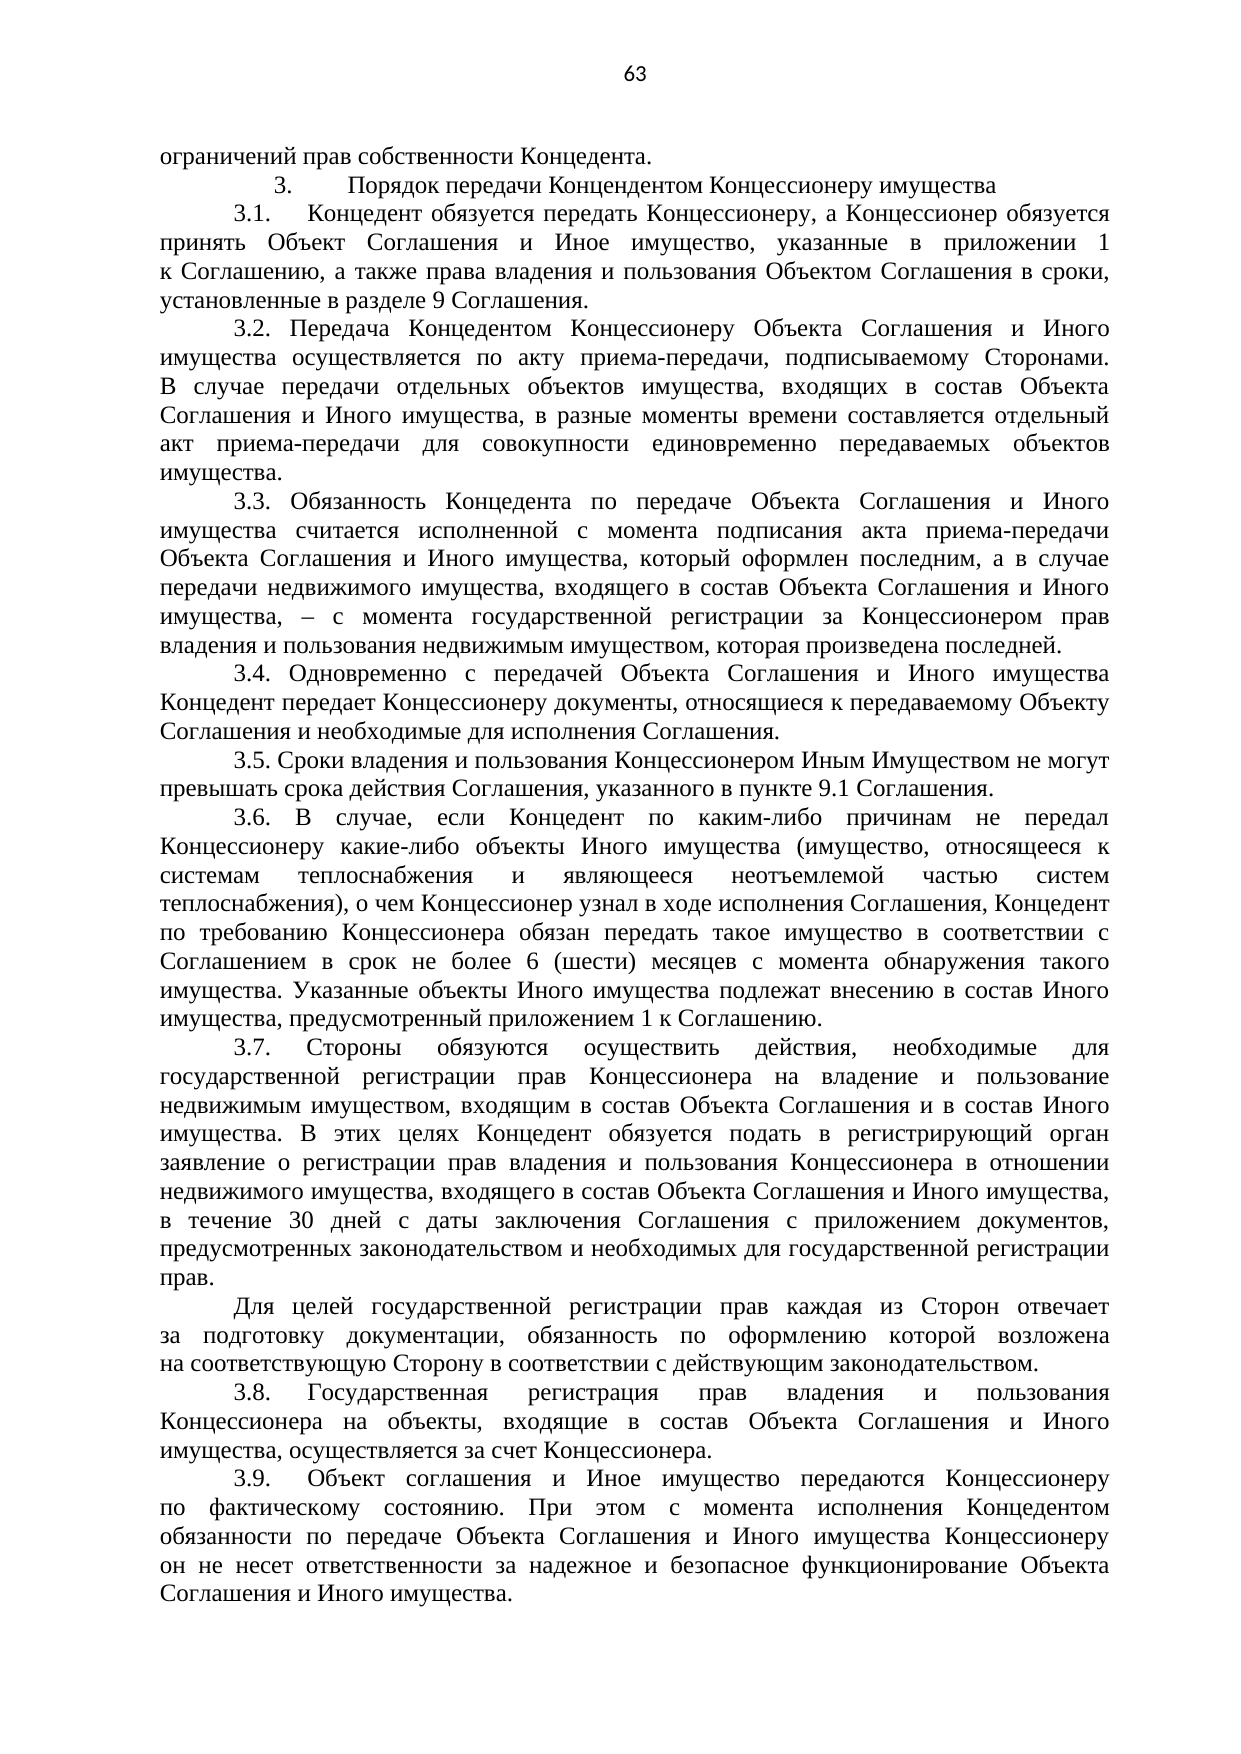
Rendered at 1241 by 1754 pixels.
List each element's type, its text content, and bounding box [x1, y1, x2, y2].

list Объект соглашения и Иное имущество передаются Концессионеру по фактическому состоянию. При этом с момента исполнения Концедентом обязанности по передаче Объекта Соглашения и Иного имущества Концессионеру он не несет ответственности за надежное и безопасное функционирование Объекта Соглашения и Иного имущества. [159, 1463, 1110, 1607]
text Для целей государственной регистрации прав каждая из Сторон отвечает за подготовку документации, обязанность по оформлению которой возложена на соответствующую Сторону в соответствии с действующим законодательством. [159, 1291, 1110, 1377]
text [159, 141, 1110, 170]
text 3.2. Передача Концедентом Концессионеру Объекта Соглашения и Иного имущества осуществляется по акту приема-передачи, подписываемому Сторонами. В случае передачи отдельных объектов имущества, входящих в состав Объекта Соглашения и Иного имущества, в разные моменты времени составляется отдельный акт приема-передачи для совокупности единовременно передаваемых объектов имущества. [159, 313, 1110, 486]
list Государственная регистрация прав владения и пользования Концессионера на объекты, входящие в состав Объекта Соглашения и Иного имущества, осуществляется за счет Концессионера. [159, 1377, 1110, 1463]
text 3.7. Стороны обязуются осуществить действия, необходимые для государственной регистрации прав Концессионера на владение и пользование недвижимым имуществом, входящим в состав Объекта Соглашения и в состав Иного имущества. В этих целях Концедент обязуется подать в регистрирующий орган заявление о регистрации прав владения и пользования Концессионера в отношении недвижимого имущества, входящего в состав Объекта Соглашения и Иного имущества, в течение 30 дней с даты заключения Соглашения с приложением документов, предусмотренных законодательством и необходимых для государственной регистрации прав. [159, 1032, 1110, 1291]
text 3.4. Одновременно с передачей Объекта Соглашения и Иного имущества Концедент передает Концессионеру документы, относящиеся к передаваемому Объекту Соглашения и необходимые для исполнения Соглашения. [159, 658, 1110, 745]
text 3.3. Обязанность Концедента по передаче Объекта Соглашения и Иного имущества считается исполненной с момента подписания акта приема-передачи Объекта Соглашения и Иного имущества, который оформлен последним, а в случае передачи недвижимого имущества, входящего в состав Объекта Соглашения и Иного имущества, – с момента государственной регистрации за Концессионером прав владения и пользования недвижимым имуществом, которая произведена последней. [159, 486, 1110, 658]
subtitle Порядок передачи Концендентом Концессионеру имущества [159, 170, 1110, 198]
list Концедент обязуется передать Концессионеру, а Концессионер обязуется принять Объект Соглашения и Иное имущество, указанные в приложении 1 к Соглашению, а также права владения и пользования Объектом Соглашения в сроки, установленные в разделе 9 Соглашения. [159, 198, 1110, 313]
text 3.5. Сроки владения и пользования Концессионером Иным Имуществом не могут превышать срока действия Соглашения, указанного в пункте 9.1 Соглашения. [159, 745, 1110, 802]
text 3.6. В случае, если Концедент по каким-либо причинам не передал Концессионеру какие-либо объекты Иного имущества (имущество, относящееся к системам теплоснабжения и являющееся неотъемлемой частью систем теплоснабжения), о чем Концессионер узнал в ходе исполнения Соглашения, Концедент по требованию Концессионера обязан передать такое имущество в соответствии с Соглашением в срок не более 6 (шести) месяцев с момента обнаружения такого имущества. Указанные объекты Иного имущества подлежат внесению в состав Иного имущества, предусмотренный приложением 1 к Соглашению. [159, 802, 1110, 1032]
